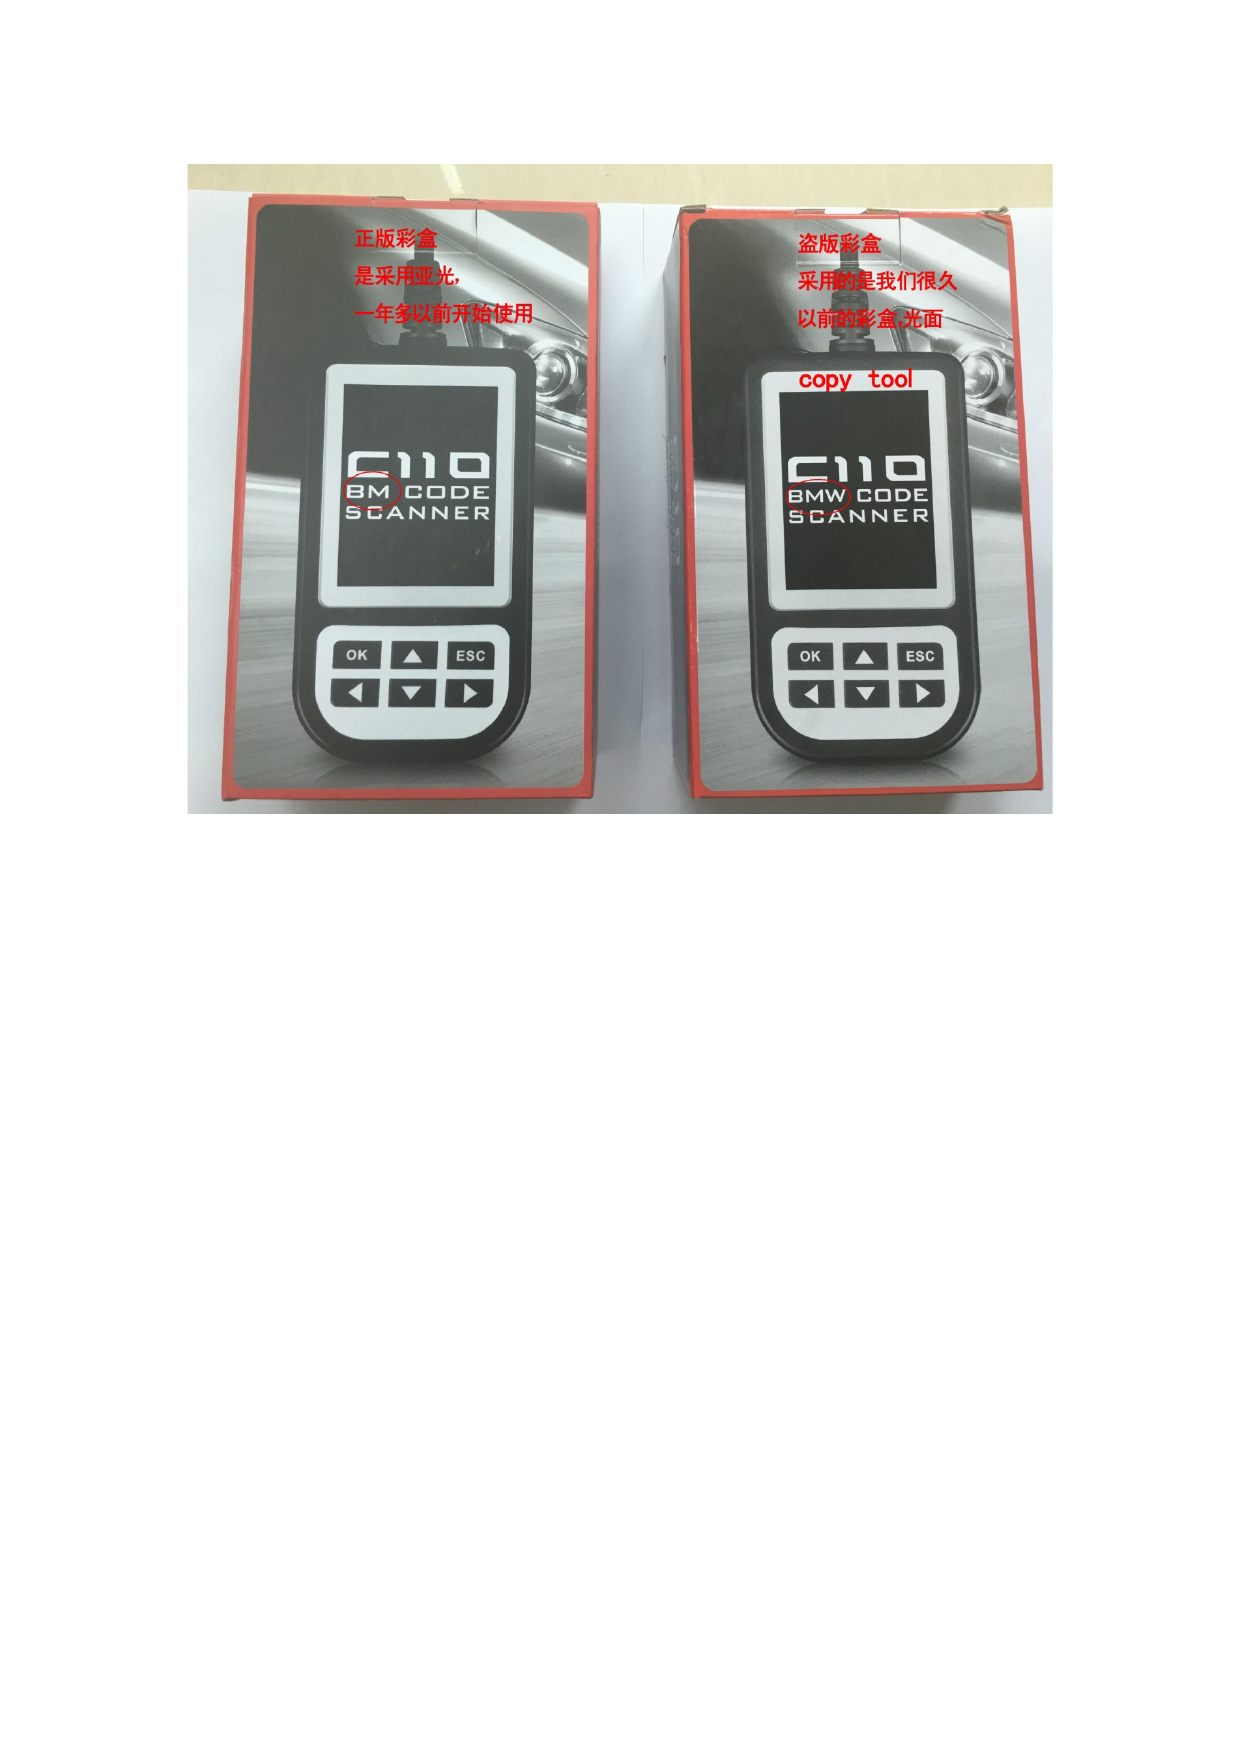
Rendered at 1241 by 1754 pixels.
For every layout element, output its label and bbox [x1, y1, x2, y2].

picture [187, 164, 1053, 814]
